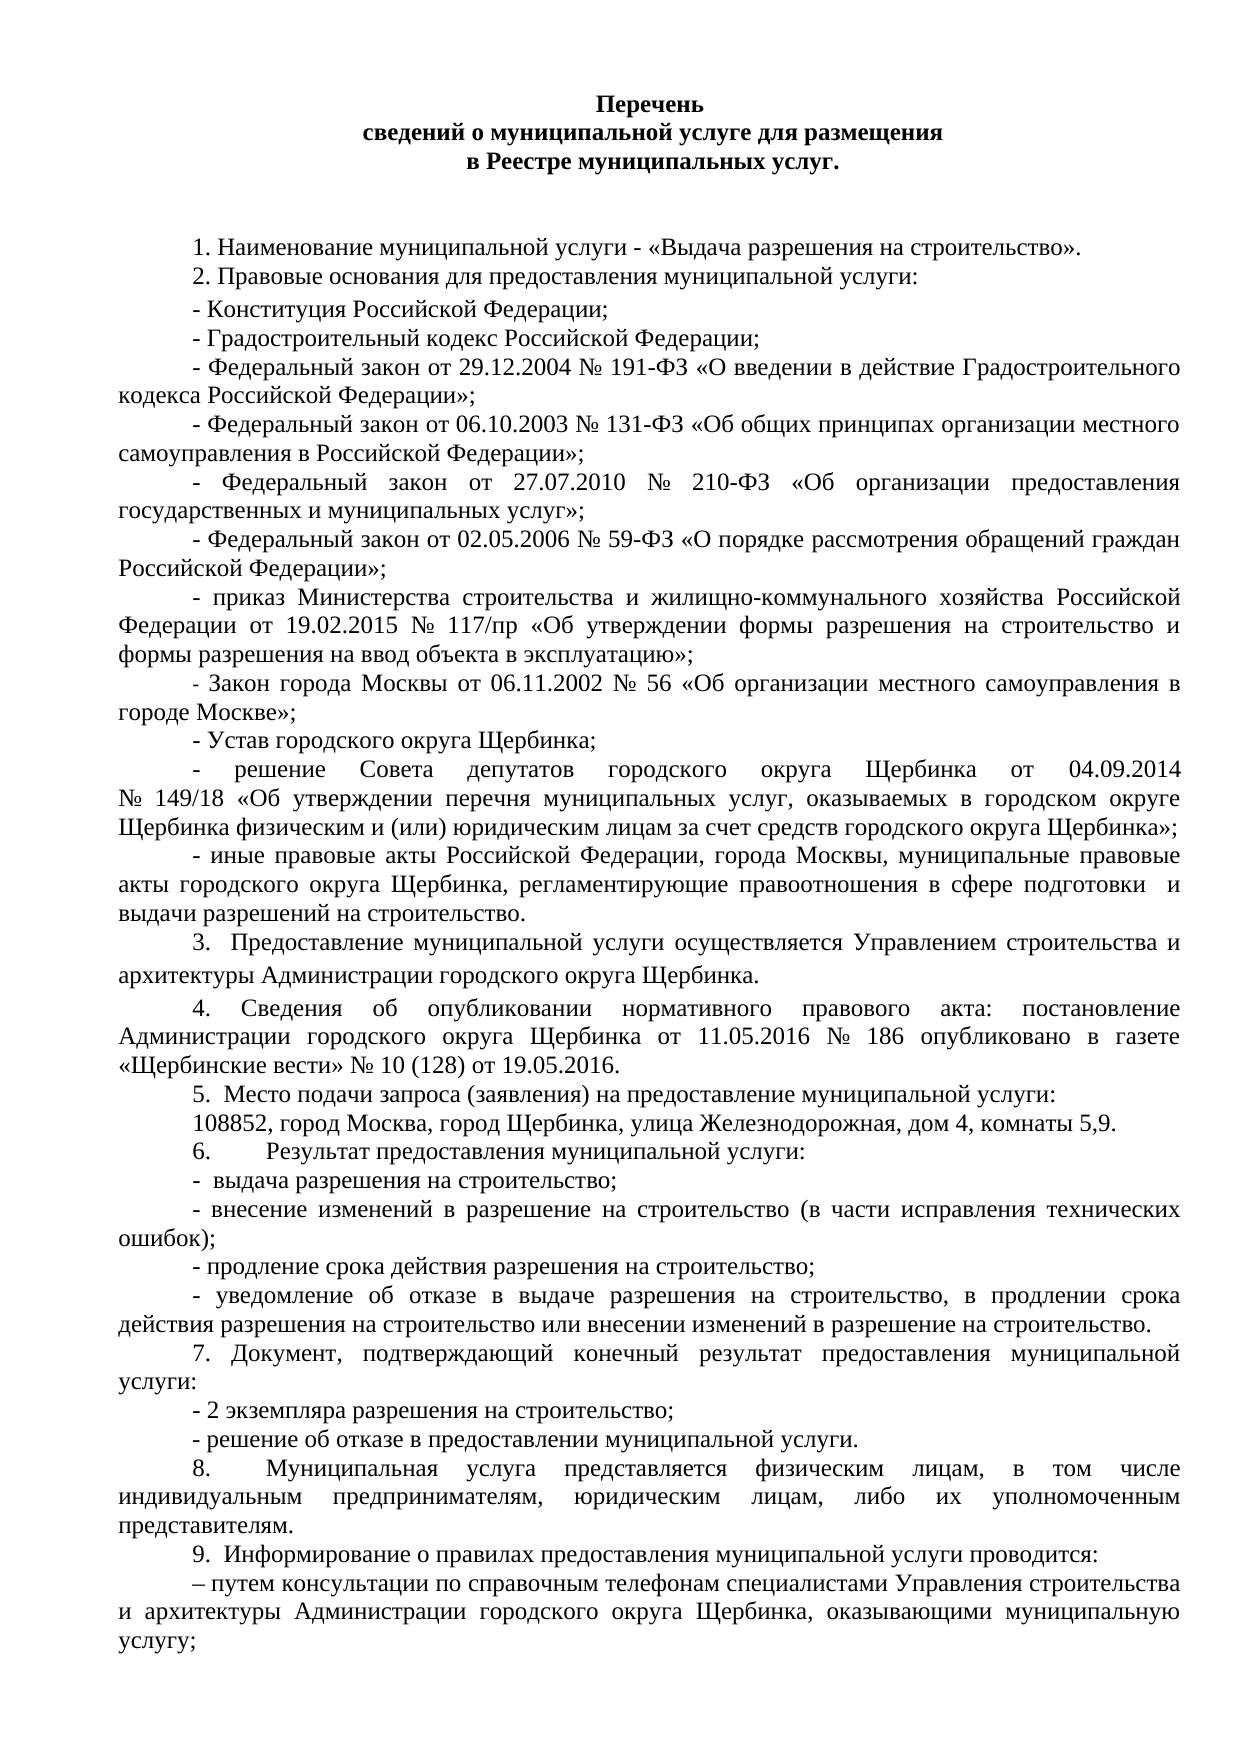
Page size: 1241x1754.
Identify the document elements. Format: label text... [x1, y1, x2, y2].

text - Федеральный закон от 02.05.2006 № 59-ФЗ «О порядке рассмотрения обращений граждан Российской Федерации»; [118, 524, 1181, 582]
text 3. Предоставление муниципальной услуги осуществляется Управлением строительства и архитектуры Администрации городского округа Щербинка. [118, 927, 1181, 988]
text - внесение изменений в разрешение на строительство (в части исправления технических ошибок); [118, 1194, 1181, 1251]
text - Федеральный закон от 29.12.2004 № 191-ФЗ «О введении в действие Градостроительного кодекса Российской Федерации»; [118, 352, 1181, 409]
text 7. Документ, подтверждающий конечный результат предоставления муниципальной услуги: [118, 1338, 1181, 1395]
text Перечень [118, 89, 1181, 117]
text 6. Результат предоставления муниципальной услуги: [118, 1136, 1181, 1165]
text - Федеральный закон от 06.10.2003 № 131-ФЗ «Об общих принципах организации местного самоуправления в Российской Федерации»; [118, 409, 1181, 467]
text - Федеральный закон от 27.07.2010 № 210-ФЗ «Об организации предоставления государственных и муниципальных услуг»; [118, 467, 1181, 524]
text 108852, город Москва, город Щербинка, улица Железнодорожная, дом 4, комнаты 5,9. [118, 1108, 1181, 1136]
text - решение об отказе в предоставлении муниципальной услуги. [118, 1424, 1181, 1453]
text - решение Совета депутатов городского округа Щербинка от 04.09.2014 № 149/18 «Об утверждении перечня муниципальных услуг, оказываемых в городском округе Щербинка физическим и (или) юридическим лицам за счет средств городского округа Щербинка»; [118, 754, 1181, 840]
text 9. Информирование о правилах предоставления муниципальной услуги проводится: [118, 1539, 1181, 1568]
text 1. Наименование муниципальной услуги - «Выдача разрешения на строительство». [118, 232, 1181, 261]
text - 2 экземпляра разрешения на строительство; [118, 1395, 1181, 1424]
text - уведомление об отказе в выдаче разрешения на строительство, в продлении срока действия разрешения на строительство или внесении изменений в разрешение на строительство. [118, 1280, 1181, 1338]
text 2. Правовые основания для предоставления муниципальной услуги: [118, 261, 1181, 290]
text 5. Место подачи запроса (заявления) на предоставление муниципальной услуги: [118, 1079, 1181, 1108]
text - иные правовые акты Российской Федерации, города Москвы, муниципальные правовые акты городского округа Щербинка, регламентирующие правоотношения в сфере подготовки и выдачи разрешений на строительство. [118, 840, 1181, 927]
text в Реестре муниципальных услуг. [118, 146, 1181, 175]
text - продление срока действия разрешения на строительство; [118, 1251, 1181, 1280]
text сведений о муниципальной услуге для размещения [118, 117, 1181, 146]
text - выдача разрешения на строительство; [118, 1165, 1181, 1194]
text 4. Сведения об опубликовании нормативного правового акта: постановление Администрации городского округа Щербинка от 11.05.2016 № 186 опубликовано в газете «Щербинские вести» № 10 (128) от 19.05.2016. [118, 993, 1181, 1079]
text - Градостроительный кодекс Российской Федерации; [118, 323, 1181, 352]
text - Устав городского округа Щербинка; [118, 725, 1181, 754]
text - Закон города Москвы от 06.11.2002 № 56 «Об организации местного самоуправления в городе Москве»; [118, 668, 1181, 725]
text 8. Муниципальная услуга представляется физическим лицам, в том числе индивидуальным предпринимателям, юридическим лицам, либо их уполномоченным представителям. [118, 1453, 1181, 1539]
text - Конституция Российской Федерации; [118, 294, 1181, 323]
text - приказ Министерства строительства и жилищно-коммунального хозяйства Российской Федерации от 19.02.2015 № 117/пр «Об утверждении формы разрешения на строительство и формы разрешения на ввод объекта в эксплуатацию»; [118, 582, 1181, 668]
text – путем консультации по справочным телефонам специалистами Управления строительства и архитектуры Администрации городского округа Щербинка, оказывающими муниципальную услугу; [118, 1568, 1181, 1654]
